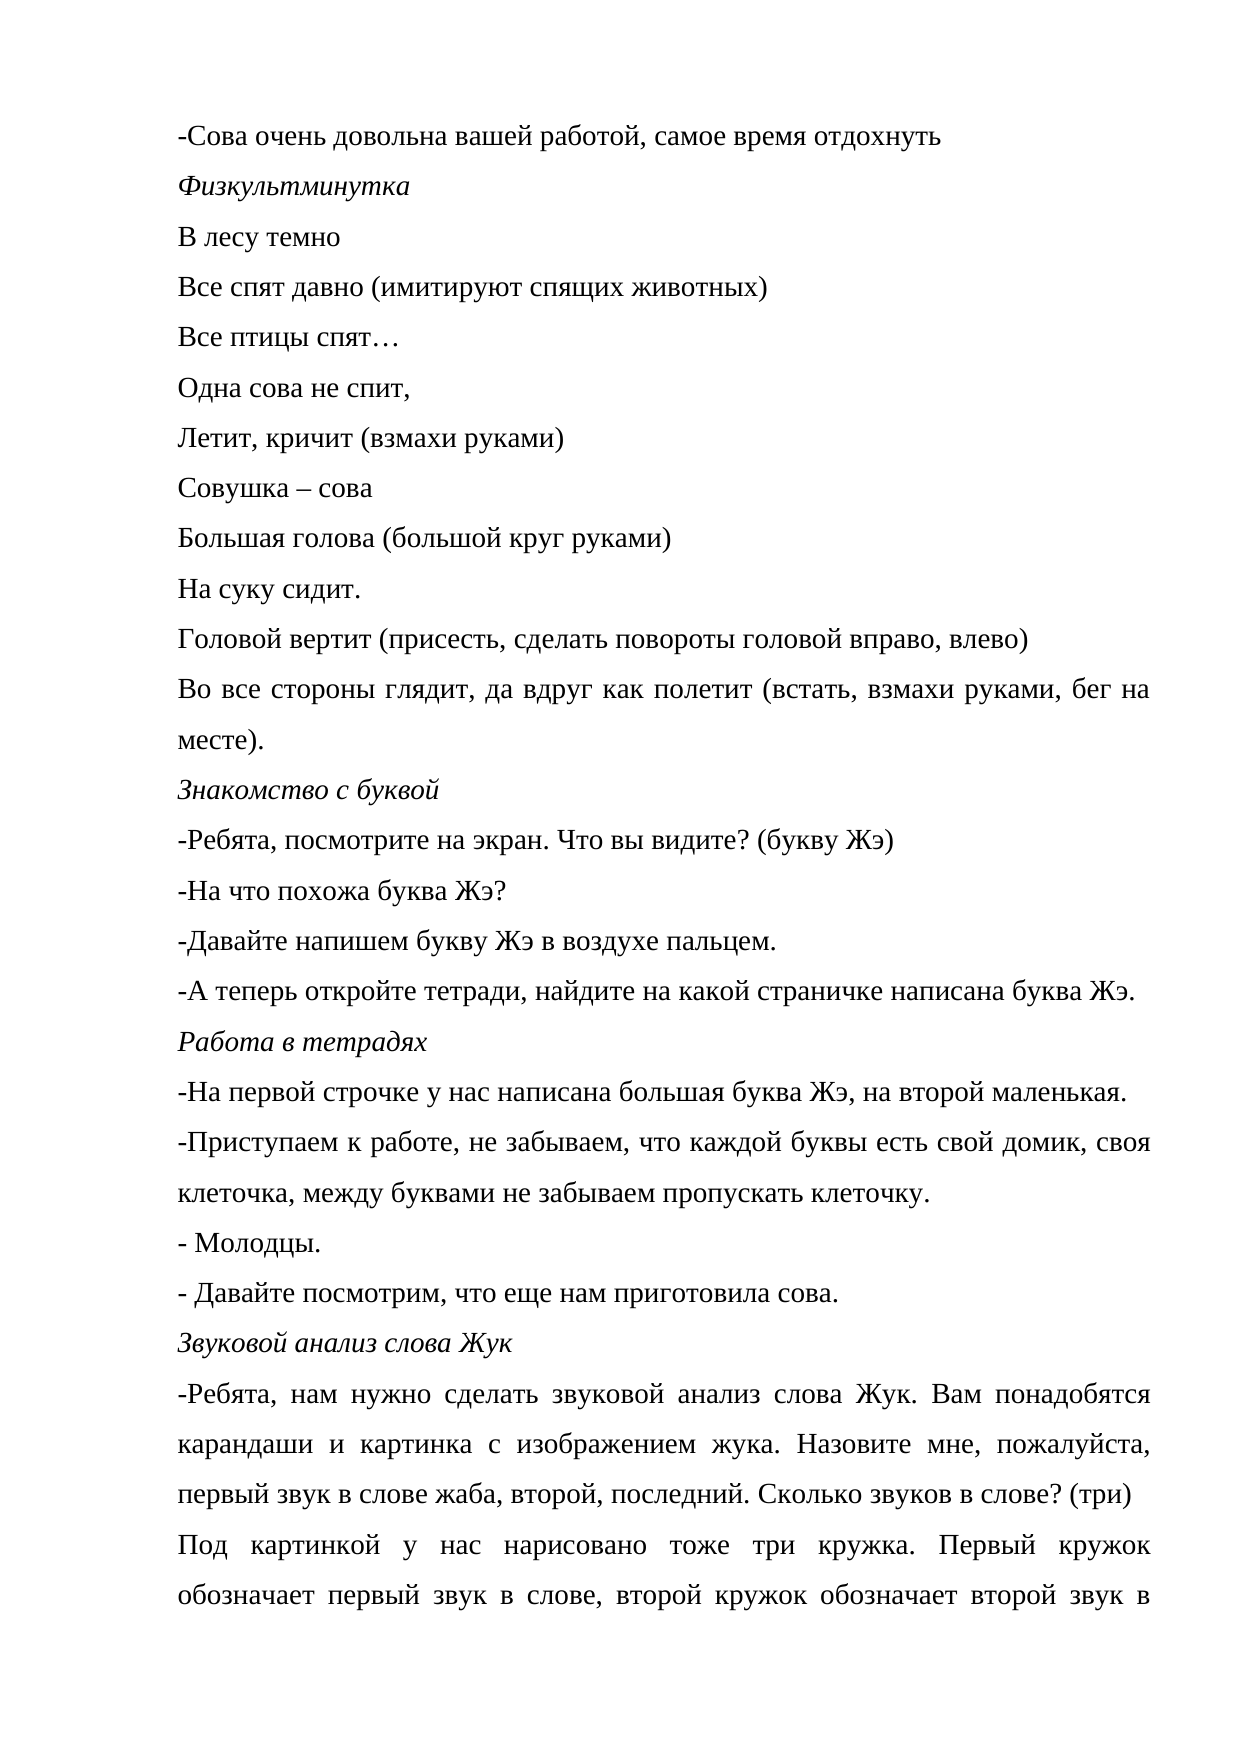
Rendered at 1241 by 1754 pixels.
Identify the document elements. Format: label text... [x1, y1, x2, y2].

text - Давайте посмотрим, что еще нам приготовила сова. [177, 1275, 1152, 1309]
text -На что похожа буква Жэ? [177, 873, 1152, 906]
text Во все стороны глядит, да вдруг как полетит (встать, взмахи руками, бег на месте). [177, 672, 1152, 755]
text -Давайте напишем букву Жэ в воздухе пальцем. [177, 923, 1152, 957]
text - Молодцы. [177, 1225, 1152, 1258]
text -А теперь откройте тетради, найдите на какой страничке написана буква Жэ. [177, 973, 1152, 1007]
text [177, 1527, 1152, 1611]
text Летит, кричит (взмахи руками) [177, 420, 1152, 453]
text -Ребята, нам нужно сделать звуковой анализ слова Жук. Вам понадобятся карандаши и картинка с изображением жука. Назовите мне, пожалуйста, первый звук в слове жаба, второй, последний. Сколько звуков в слове? (три) [177, 1376, 1152, 1510]
text -Приступаем к работе, не забываем, что каждой буквы есть свой домик, своя клеточка, между буквами не забываем пропускать клеточку. [177, 1124, 1152, 1208]
text -Ребята, посмотрите на экран. Что вы видите? (букву Жэ) [177, 822, 1152, 856]
text Все птицы спят… [177, 319, 1152, 353]
text Головой вертит (присесть, сделать повороты головой вправо, влево) [177, 621, 1152, 655]
text Звуковой анализ слова Жук [177, 1326, 1152, 1359]
text Физкультминутка [177, 168, 1152, 202]
text На суку сидит. [177, 571, 1152, 604]
text В лесу темно [177, 219, 1152, 252]
text -Сова очень довольна вашей работой, самое время отдохнуть [177, 118, 1152, 152]
text Все спят давно (имитируют спящих животных) [177, 269, 1152, 303]
text Совушка – сова [177, 470, 1152, 504]
text Большая голова (большой круг руками) [177, 521, 1152, 554]
text Одна сова не спит, [177, 370, 1152, 403]
text -На первой строчке у нас написана большая буква Жэ, на второй маленькая. [177, 1074, 1152, 1108]
text Работа в тетрадях [177, 1024, 1152, 1057]
text Знакомство с буквой [177, 772, 1152, 806]
